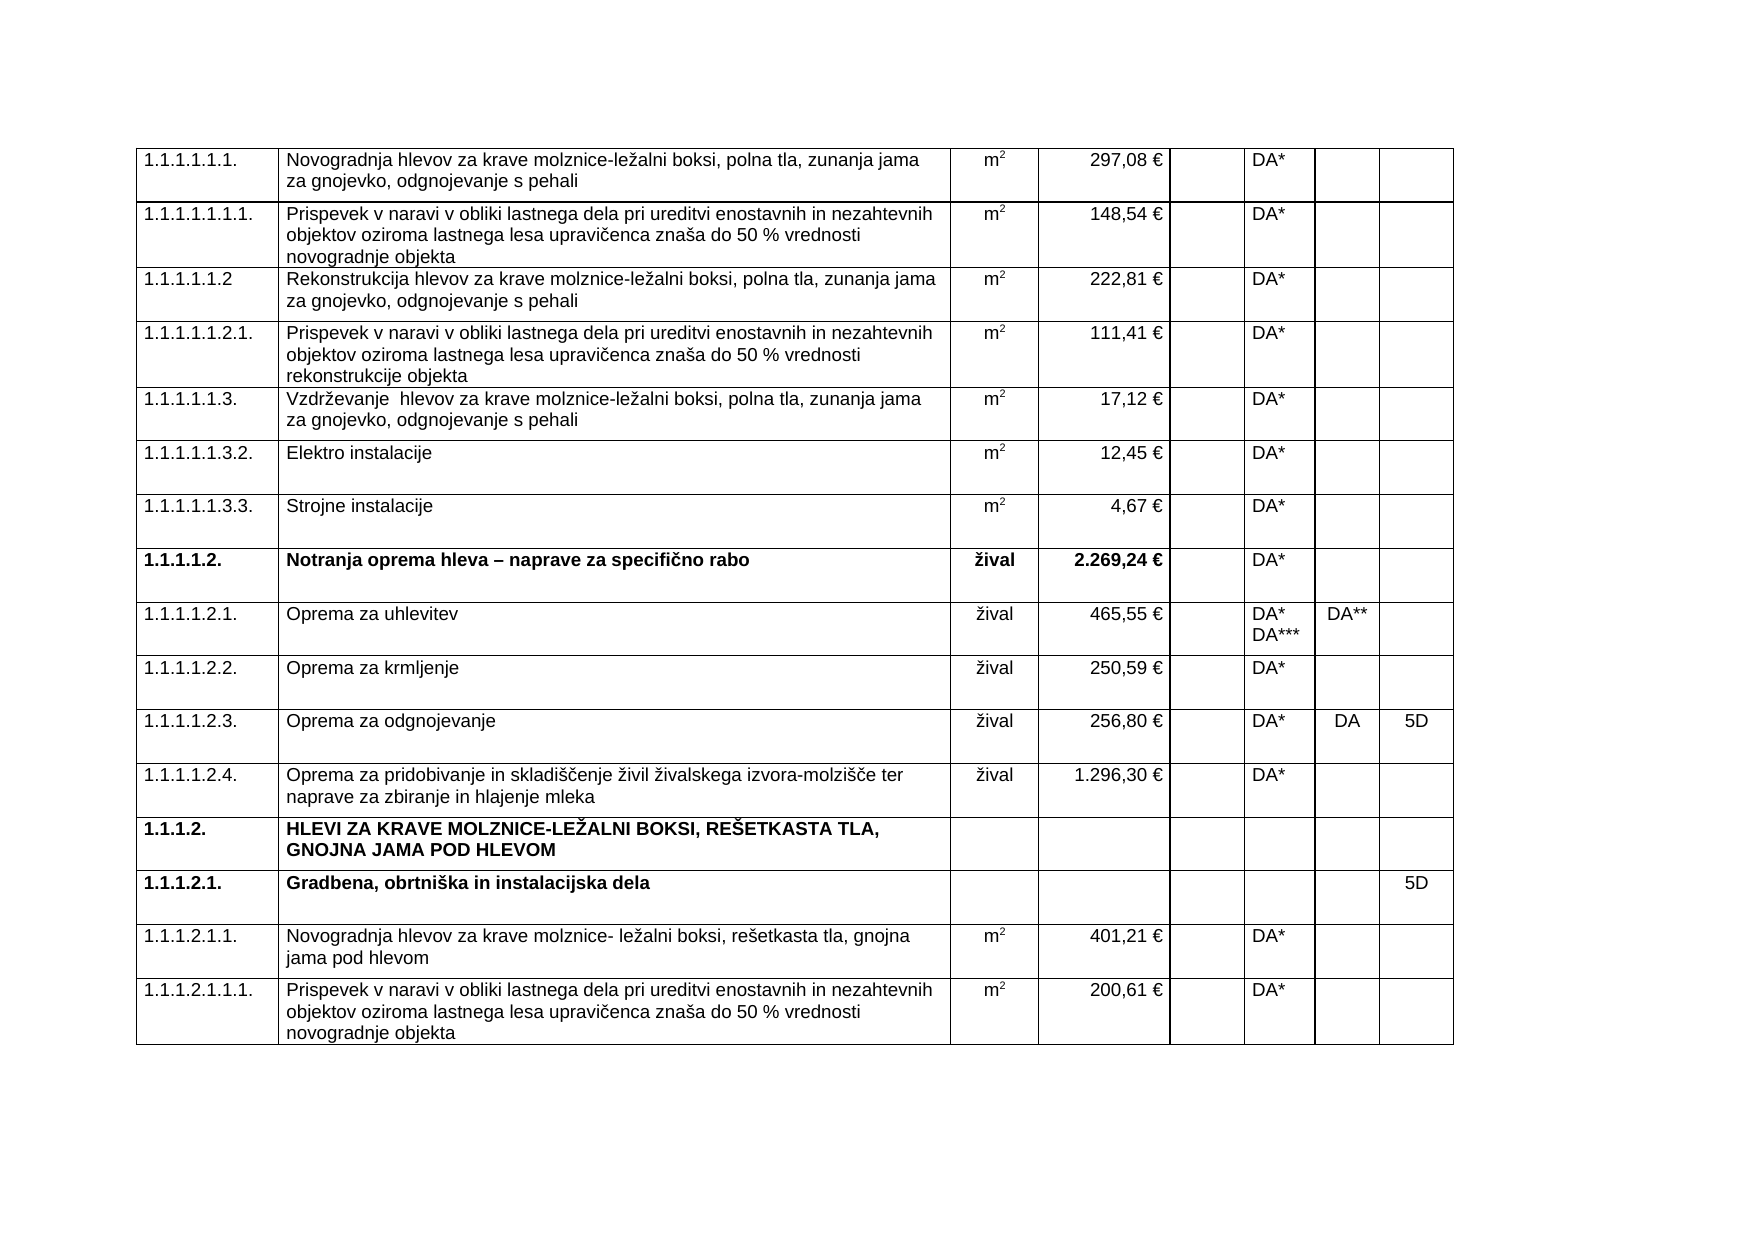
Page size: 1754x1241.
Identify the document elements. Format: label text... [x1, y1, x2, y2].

table_cell m2 [951, 268, 1038, 321]
table_cell DA* [1245, 979, 1314, 1044]
table_cell 1.1.1.1.1.1. [137, 149, 278, 201]
table_cell [1316, 871, 1379, 924]
table_cell 5D [1380, 710, 1453, 763]
table_cell 4,67 € [1039, 495, 1169, 548]
table_cell 1.1.1.2. [137, 818, 278, 870]
table_cell 5D [1380, 871, 1453, 924]
table_cell Notranja oprema hleva – naprave za specifično rabo [279, 549, 950, 602]
table_cell HLEVI ZA KRAVE MOLZNICE-LEŽALNI BOKSI, REŠETKASTA TLA, GNOJNA JAMA POD HLEVOM [279, 818, 950, 870]
table_cell 1.1.1.1.1.2 [137, 268, 278, 321]
table_cell 222,81 € [1039, 268, 1169, 321]
table_cell [1316, 764, 1379, 817]
table_cell 1.1.1.1.2.2. [137, 656, 278, 709]
table_cell [1380, 441, 1453, 494]
table_cell m2 [951, 441, 1038, 494]
table_cell 148,54 € [1039, 203, 1169, 267]
table_cell [1316, 925, 1379, 978]
table_cell DA* [1245, 149, 1314, 201]
table_cell m2 [951, 322, 1038, 387]
table_cell 12,45 € [1039, 441, 1169, 494]
table_cell [1171, 322, 1244, 387]
table_cell [1380, 495, 1453, 548]
table_cell [1380, 268, 1453, 321]
table_cell [1380, 979, 1453, 1044]
table_cell Gradbena, obrtniška in instalacijska dela [279, 871, 950, 924]
table_cell [1380, 203, 1453, 267]
table_cell [951, 871, 1038, 924]
table_cell [1171, 203, 1244, 267]
table_cell DA** [1316, 603, 1379, 655]
table_cell žival [951, 764, 1038, 817]
table_cell [1039, 818, 1169, 870]
table_cell 2.269,24 € [1039, 549, 1169, 602]
table_cell [1316, 322, 1379, 387]
table_cell [1380, 656, 1453, 709]
table_cell Novogradnja hlevov za krave molznice-ležalni boksi, polna tla, zunanja jama za gnojevko, odgnojevanje s pehali [279, 149, 950, 201]
table_cell [1171, 268, 1244, 321]
table_cell [1171, 764, 1244, 817]
table_cell DA* [1245, 656, 1314, 709]
table_cell 1.1.1.1.2.4. [137, 764, 278, 817]
table_cell [1380, 149, 1453, 201]
table_cell Oprema za pridobivanje in skladiščenje živil živalskega izvora-molzišče ter naprave za zbiranje in hlajenje mleka [279, 764, 950, 817]
table_cell 1.296,30 € [1039, 764, 1169, 817]
table_cell [1380, 388, 1453, 440]
table_cell 250,59 € [1039, 656, 1169, 709]
table_cell [1171, 388, 1244, 440]
table_cell [1316, 388, 1379, 440]
table_cell [1316, 818, 1379, 870]
table_cell DA* [1245, 495, 1314, 548]
table_cell [1316, 656, 1379, 709]
table_cell DA* [1245, 441, 1314, 494]
table_cell [1171, 603, 1244, 655]
table_cell Prispevek v naravi v obliki lastnega dela pri ureditvi enostavnih in nezahtevnih objektov oziroma lastnega lesa upravičenca znaša do 50 % vrednosti novogradnje objekta [279, 203, 950, 267]
table_cell 256,80 € [1039, 710, 1169, 763]
table_cell [1316, 149, 1379, 201]
table_cell Rekonstrukcija hlevov za krave molznice-ležalni boksi, polna tla, zunanja jama za gnojevko, odgnojevanje s pehali [279, 268, 950, 321]
table_cell Oprema za krmljenje [279, 656, 950, 709]
table_cell DA* DA*** [1245, 603, 1314, 655]
table_cell žival [951, 656, 1038, 709]
table_cell DA* [1245, 925, 1314, 978]
table_cell DA* [1245, 549, 1314, 602]
table_cell m2 [951, 203, 1038, 267]
table_cell Elektro instalacije [279, 441, 950, 494]
table_cell [1171, 549, 1244, 602]
table_cell [1245, 818, 1314, 870]
table_cell [1316, 268, 1379, 321]
table_cell DA* [1245, 388, 1314, 440]
table_cell [1171, 495, 1244, 548]
table_cell [1380, 549, 1453, 602]
table_cell Prispevek v naravi v obliki lastnega dela pri ureditvi enostavnih in nezahtevnih objektov oziroma lastnega lesa upravičenca znaša do 50 % vrednosti rekonstrukcije objekta [279, 322, 950, 387]
table_cell [1245, 871, 1314, 924]
table_cell [1316, 495, 1379, 548]
table_cell 1.1.1.1.1.1.1. [137, 203, 278, 267]
table_cell 1.1.1.1.2.1. [137, 603, 278, 655]
table_cell DA* [1245, 764, 1314, 817]
table_cell [1171, 925, 1244, 978]
table_cell m2 [951, 979, 1038, 1044]
table_cell Novogradnja hlevov za krave molznice- ležalni boksi, rešetkasta tla, gnojna jama pod hlevom [279, 925, 950, 978]
table_cell 17,12 € [1039, 388, 1169, 440]
table_cell 1.1.1.1.2.3. [137, 710, 278, 763]
table_cell DA* [1245, 322, 1314, 387]
table_cell 297,08 € [1039, 149, 1169, 201]
table_cell [1380, 322, 1453, 387]
table_cell m2 [951, 388, 1038, 440]
table_cell [1316, 979, 1379, 1044]
table_cell [1171, 710, 1244, 763]
table_cell 111,41 € [1039, 322, 1169, 387]
table_cell [1380, 818, 1453, 870]
table_cell 1.1.1.1.1.3. [137, 388, 278, 440]
table_cell [1171, 818, 1244, 870]
table_cell 1.1.1.1.1.3.3. [137, 495, 278, 548]
table_cell 1.1.1.2.1.1.1. [137, 979, 278, 1044]
table_cell Oprema za uhlevitev [279, 603, 950, 655]
table_cell m2 [951, 495, 1038, 548]
table_cell [1380, 925, 1453, 978]
table_cell žival [951, 549, 1038, 602]
table_cell DA* [1245, 268, 1314, 321]
table_cell [1171, 979, 1244, 1044]
table_cell Oprema za odgnojevanje [279, 710, 950, 763]
table_cell DA* [1245, 203, 1314, 267]
table_cell Strojne instalacije [279, 495, 950, 548]
table_cell žival [951, 603, 1038, 655]
table_cell [1171, 871, 1244, 924]
table_cell [951, 818, 1038, 870]
table_cell žival [951, 710, 1038, 763]
table_cell DA* [1245, 710, 1314, 763]
table_cell DA [1316, 710, 1379, 763]
table_cell [1316, 549, 1379, 602]
table_cell [1316, 203, 1379, 267]
table_cell [1380, 603, 1453, 655]
table_cell [1380, 764, 1453, 817]
table_cell m2 [951, 149, 1038, 201]
table_cell 465,55 € [1039, 603, 1169, 655]
table_cell [1171, 149, 1244, 201]
table_cell 401,21 € [1039, 925, 1169, 978]
table_cell [1316, 441, 1379, 494]
table_cell 200,61 € [1039, 979, 1169, 1044]
table_cell 1.1.1.1.1.3.2. [137, 441, 278, 494]
table_cell 1.1.1.1.2. [137, 549, 278, 602]
table_cell 1.1.1.2.1.1. [137, 925, 278, 978]
table_cell [1171, 441, 1244, 494]
table_cell [1039, 871, 1169, 924]
table_cell 1.1.1.2.1. [137, 871, 278, 924]
table_cell m2 [951, 925, 1038, 978]
table_cell Prispevek v naravi v obliki lastnega dela pri ureditvi enostavnih in nezahtevnih objektov oziroma lastnega lesa upravičenca znaša do 50 % vrednosti novogradnje objekta [279, 979, 950, 1044]
table_cell [1171, 656, 1244, 709]
table_cell Vzdrževanje hlevov za krave molznice-ležalni boksi, polna tla, zunanja jama za gnojevko, odgnojevanje s pehali [279, 388, 950, 440]
table_cell 1.1.1.1.1.2.1. [137, 322, 278, 387]
